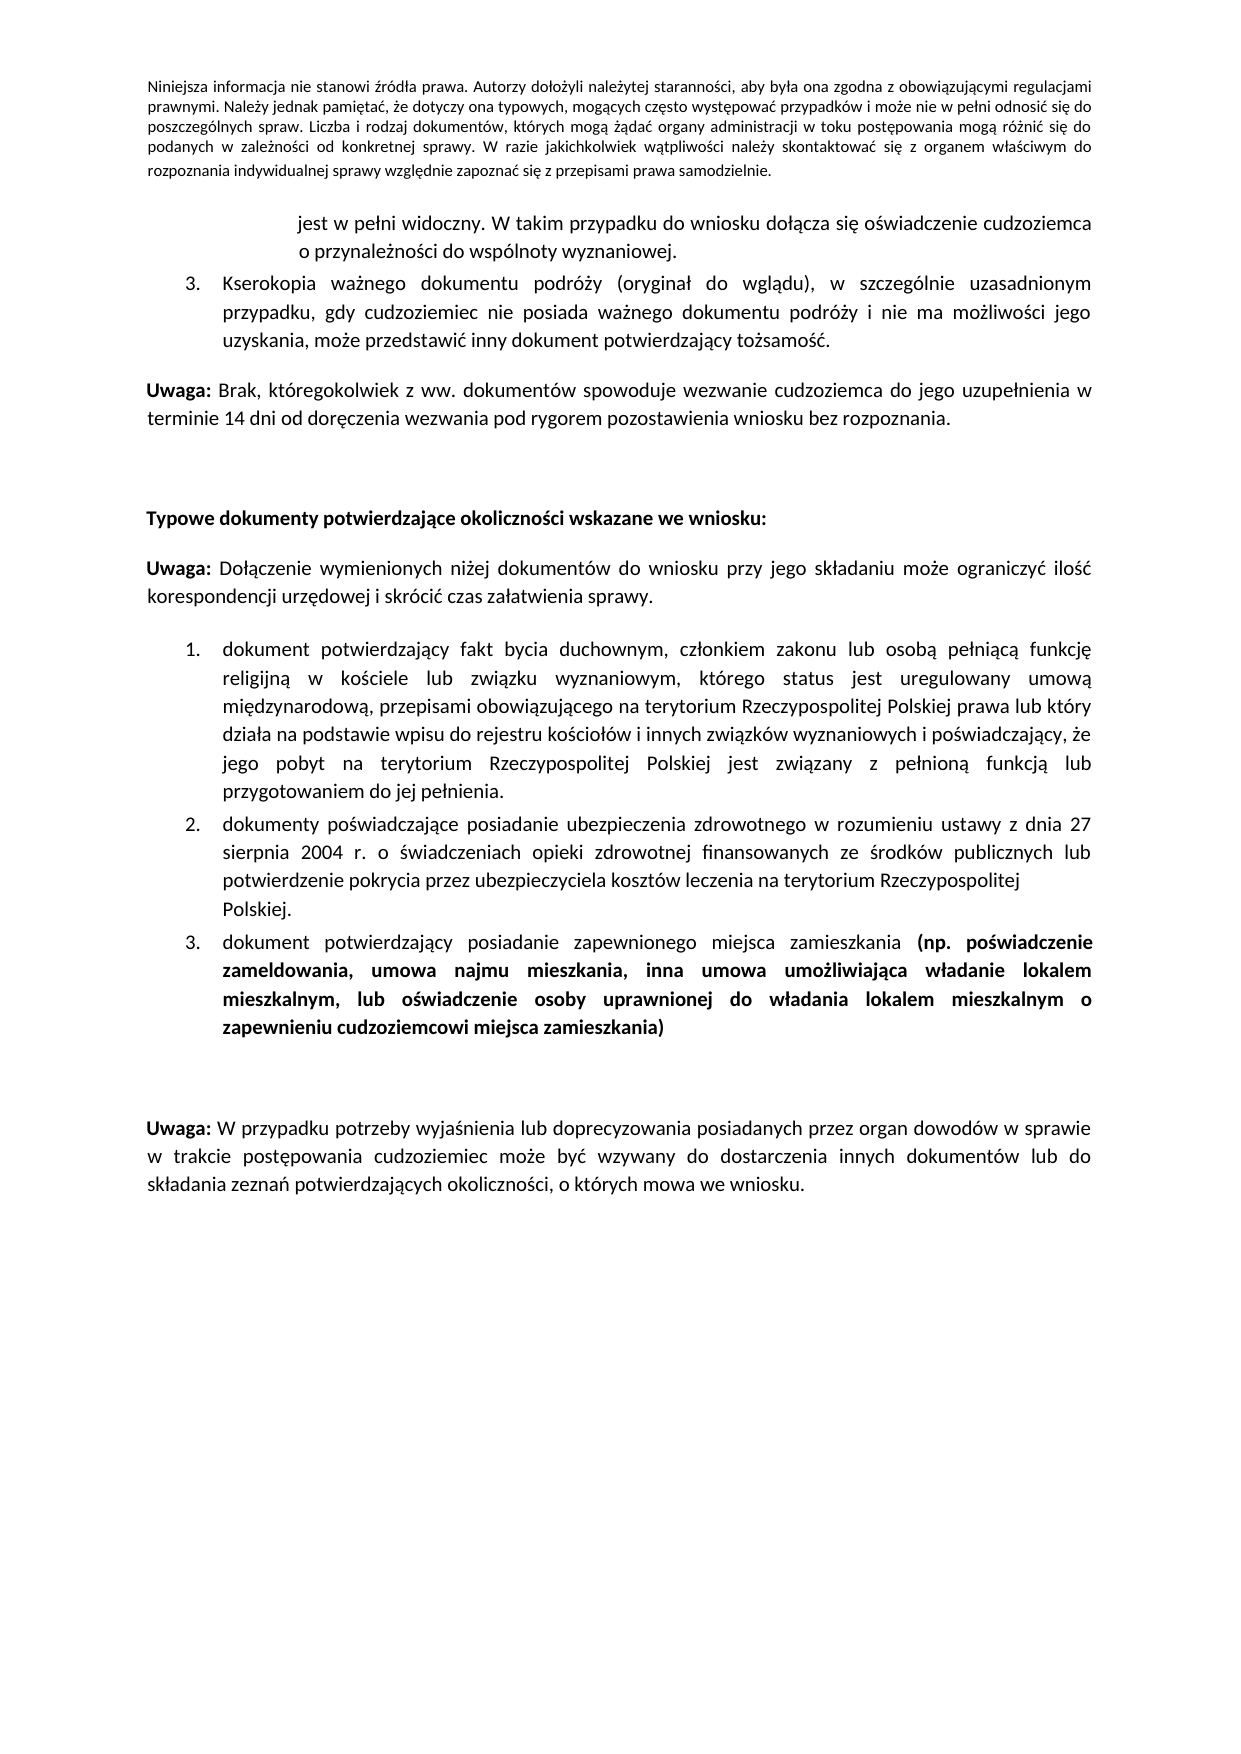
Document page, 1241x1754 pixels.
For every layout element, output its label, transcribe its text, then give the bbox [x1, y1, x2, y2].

text Uwaga: Dołączenie wymienionych niżej dokumentów do wniosku przy jego składaniu może ograniczyć ilość korespondencji urzędowej i skrócić czas załatwienia sprawy. [146, 555, 1093, 609]
text Polskiej. [222, 897, 1093, 922]
list dokumenty poświadczające posiadanie ubezpieczenia zdrowotnego w rozumieniu ustawy z dnia 27 sierpnia 2004 r. o świadczeniach opieki zdrowotnej finansowanych ze środków publicznych lub potwierdzenie pokrycia przez ubezpieczyciela kosztów leczenia na terytorium Rzeczypospolitej [185, 811, 1093, 893]
text Typowe dokumenty potwierdzające okoliczności wskazane we wniosku: [146, 505, 1093, 531]
text jest w pełni widoczny. W takim przypadku do wniosku dołącza się oświadczenie cudzoziemca o przynależności do wspólnoty wyznaniowej. [297, 210, 1093, 263]
list dokument potwierdzający fakt bycia duchownym, członkiem zakonu lub osobą pełniącą funkcję religijną w kościele lub związku wyznaniowym, którego status jest uregulowany umową międzynarodową, przepisami obowiązującego na terytorium Rzeczypospolitej Polskiej prawa lub który działa na podstawie wpisu do rejestru kościołów i innych związków wyznaniowych i poświadczający, że jego pobyt na terytorium Rzeczypospolitej Polskiej jest związany z pełnioną funkcją lub przygotowaniem do jej pełnienia. [185, 636, 1093, 804]
list dokument potwierdzający posiadanie zapewnionego miejsca zamieszkania (np. poświadczenie zameldowania, umowa najmu mieszkania, inna umowa umożliwiająca władanie lokalem mieszkalnym, lub oświadczenie osoby uprawnionej do władania lokalem mieszkalnym o zapewnieniu cudzoziemcowi miejsca zamieszkania) [185, 929, 1093, 1040]
text Uwaga: W przypadku potrzeby wyjaśnienia lub doprecyzowania posiadanych przez organ dowodów w sprawie w trakcie postępowania cudzoziemiec może być wzywany do dostarczenia innych dokumentów lub do składania zeznań potwierdzających okoliczności, o których mowa we wniosku. [146, 1115, 1093, 1197]
text Uwaga: Brak, któregokolwiek z ww. dokumentów spowoduje wezwanie cudzoziemca do jego uzupełnienia w terminie 14 dni od doręczenia wezwania pod rygorem pozostawienia wniosku bez rozpoznania. [146, 377, 1093, 431]
list Kserokopia ważnego dokumentu podróży (oryginał do wglądu), w szczególnie uzasadnionym przypadku, gdy cudzoziemiec nie posiada ważnego dokumentu podróży i nie ma możliwości jego uzyskania, może przedstawić inny dokument potwierdzający tożsamość. [185, 270, 1093, 353]
